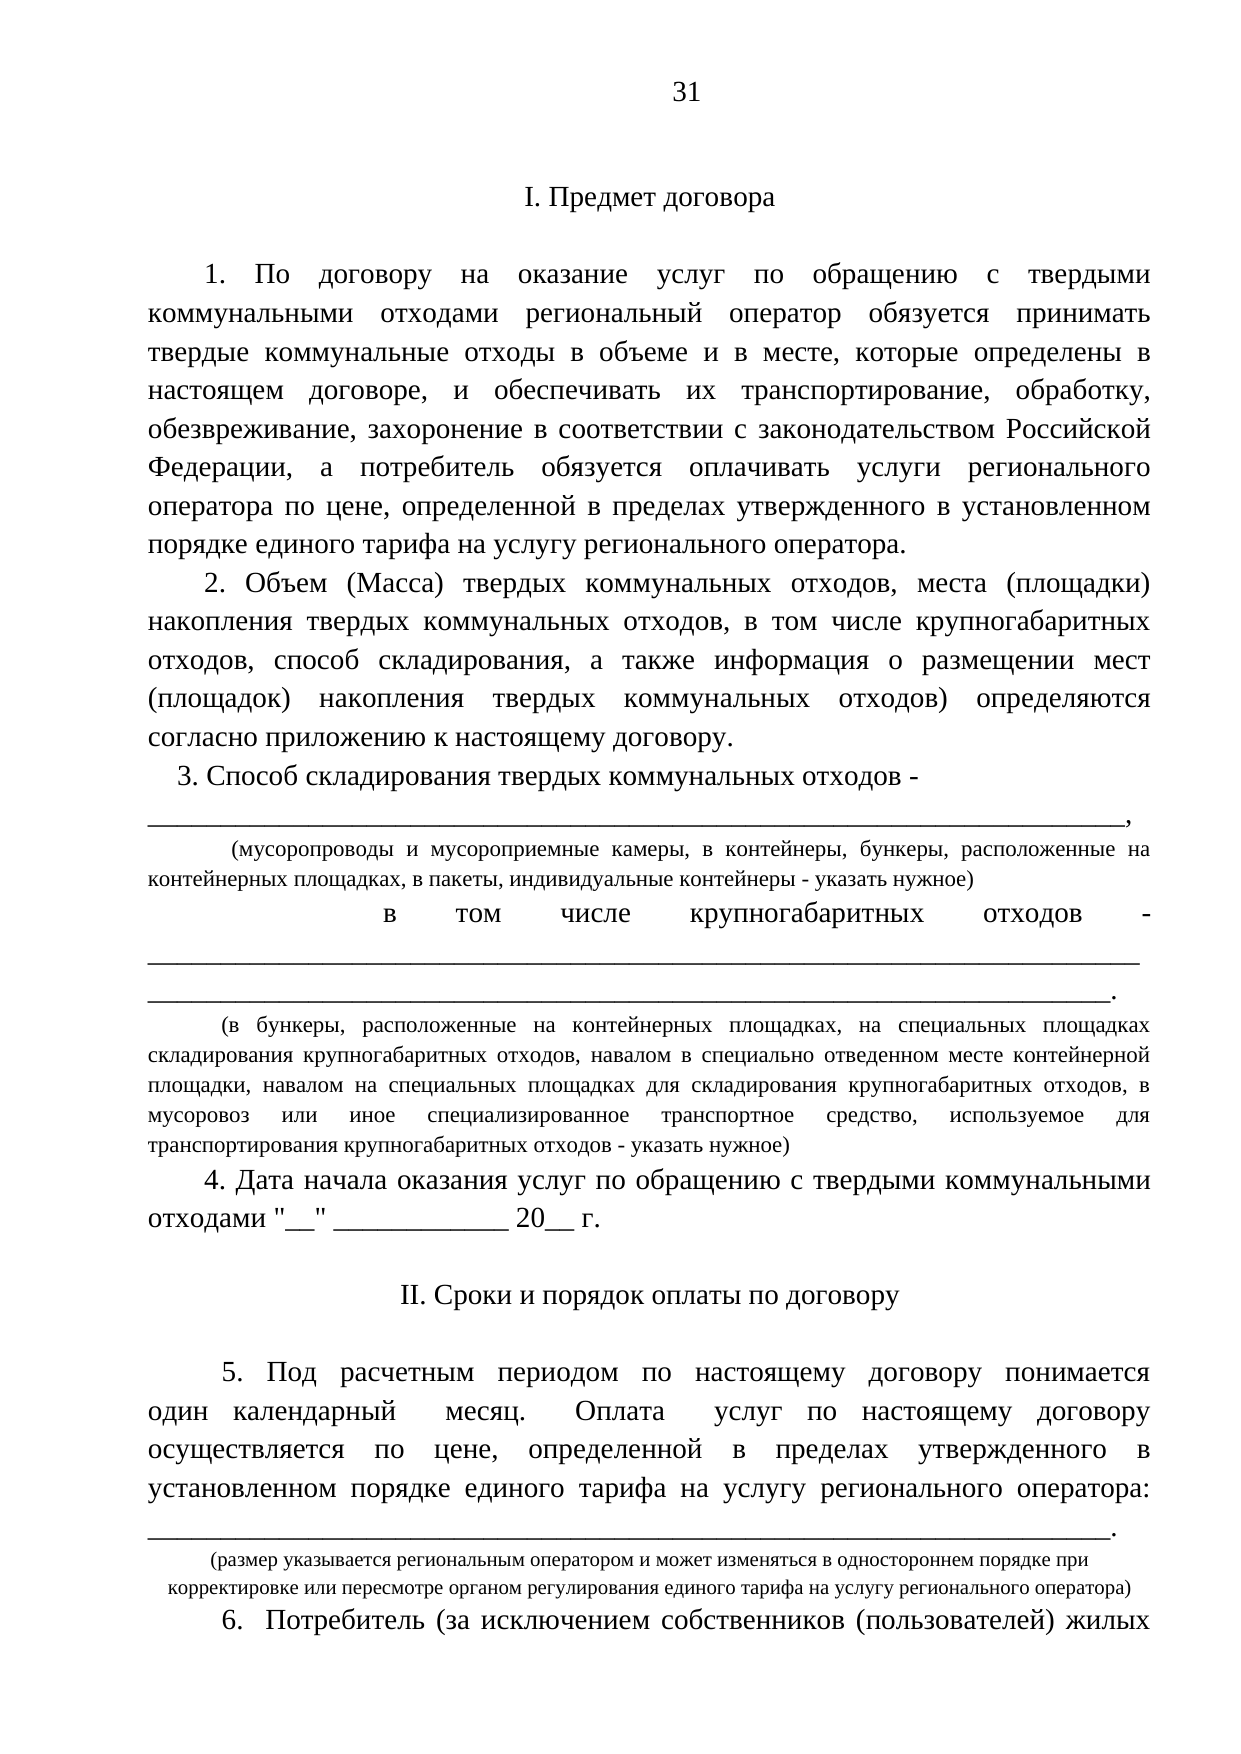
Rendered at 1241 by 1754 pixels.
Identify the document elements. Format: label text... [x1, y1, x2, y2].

text (размер указывается региональным оператором и может изменяться в одностороннем порядке при корректировке или пересмотре органом регулирования единого тарифа на услугу регионального оператора) [148, 1547, 1152, 1599]
text ___________________________________________________________________, [148, 796, 1152, 830]
text (в бункеры, расположенные на контейнерных площадках, на специальных площадках складирования крупногабаритных отходов, навалом в специально отведенном месте контейнерной площадки, навалом на специальных площадках для складирования крупногабаритных отходов, в мусоровоз или иное специализированное транспортное средство, используемое для транспортирования крупногабаритных отходов - указать нужное) [148, 1011, 1152, 1158]
text 2. Объем (Масса) твердых коммунальных отходов, места (площадки) накопления твердых коммунальных отходов, в том числе крупногабаритных отходов, способ складирования, а также информация о размещении мест (площадок) накопления твердых коммунальных отходов) определяются согласно приложению к настоящему договору. [148, 565, 1152, 753]
text (мусоропроводы и мусороприемные камеры, в контейнеры, бункеры, расположенные на контейнерных площадках, в пакеты, индивидуальные контейнеры - указать нужное) [148, 835, 1152, 891]
text 5. Под расчетным периодом по настоящему договору понимается один календарный месяц. Оплата услуг по настоящему договору осуществляется по цене, определенной в пределах утвержденного в установленном порядке единого тарифа на услугу регионального оператора: __________________________________________________________________. [148, 1354, 1152, 1542]
text II. Сроки и порядок оплаты по договору [148, 1277, 1152, 1311]
text I. Предмет договора [148, 179, 1152, 213]
text 3. Способ складирования твердых коммунальных отходов - [148, 758, 1152, 791]
text 1. По договору на оказание услуг по обращению с твердыми коммунальными отходами региональный оператор обязуется принимать твердые коммунальные отходы в объеме и в месте, которые определены в настоящем договоре, и обеспечивать их транспортирование, обработку, обезвреживание, захоронение в соответствии с законодательством Российской Федерации, а потребитель обязуется оплачивать услуги регионального оператора по цене, определенной в пределах утвержденного в установленном порядке единого тарифа на услугу регионального оператора. [148, 257, 1152, 560]
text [148, 1602, 1152, 1636]
text в том числе крупногабаритных отходов - ______________________________________________________________________________________________________________________________________. [148, 895, 1152, 1006]
text 4. Дата начала оказания услуг по обращению с твердыми коммунальными отходами "__" ____________ 20__ г. [148, 1162, 1152, 1234]
